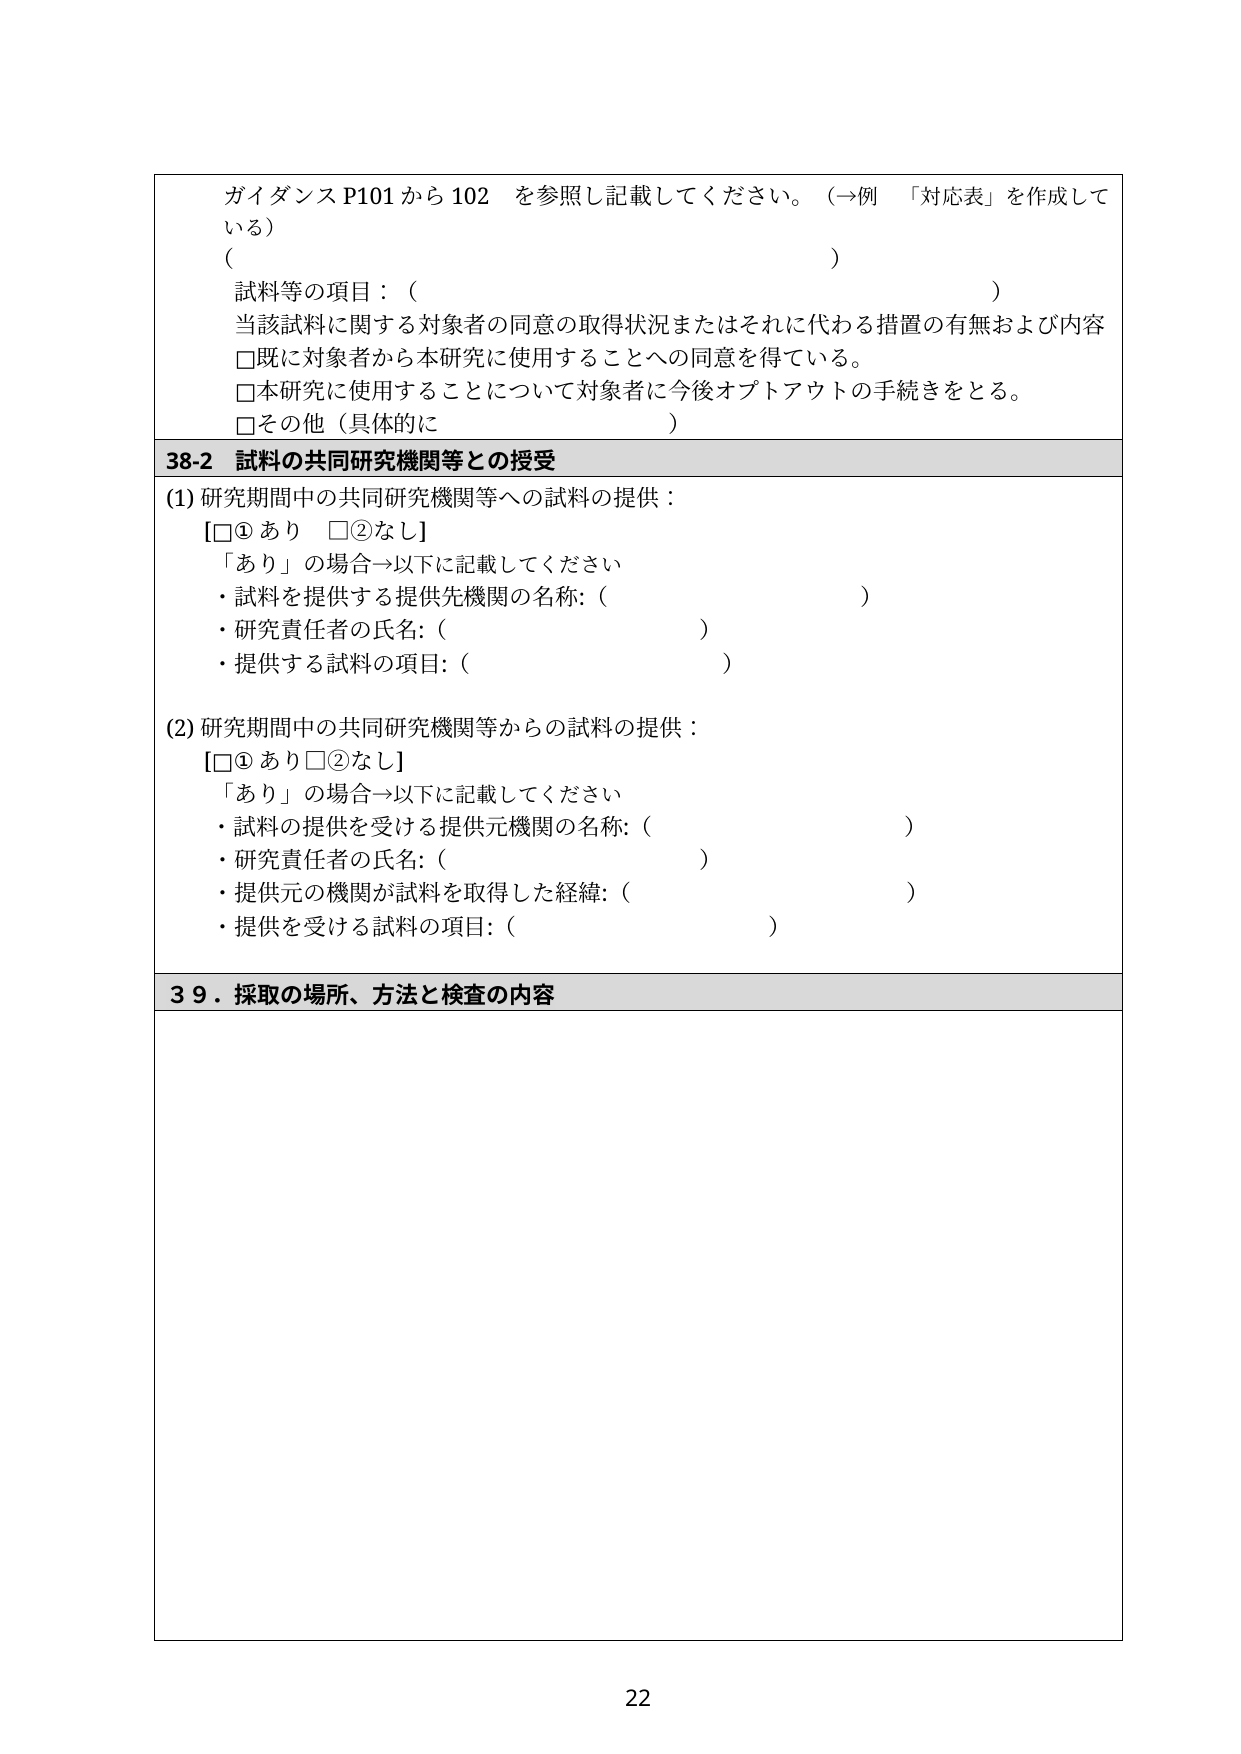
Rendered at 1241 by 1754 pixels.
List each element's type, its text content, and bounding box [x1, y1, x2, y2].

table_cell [155, 175, 1122, 439]
table_cell 38-2 試料の共同研究機関等との授受 [155, 440, 1122, 476]
table_cell ３９．採取の場所、方法と検査の内容 [155, 974, 1122, 1010]
table_cell (1) 研究期間中の共同研究機関等への試料の提供： [□①あり □②なし] 「あり」の場合→以下に記載してください ・試料を提供する提供先機関の名称:（ ） ・研究責任者の氏名:（ ） ・提供する試料の項目:（ ） (2) 研究期間中の共同研究機関等からの試料の提供： [□①あり□②なし] 「あり」の場合→以下に記載してください ・試料の提供を受ける提供元機関の名称:（ ） ・研究責任者の氏名:（ ） ・提供元の機関が試料を取得した経緯:（ ） ・提供を受ける試料の項目:（ ） [155, 477, 1122, 973]
table_cell [155, 1011, 1122, 1640]
